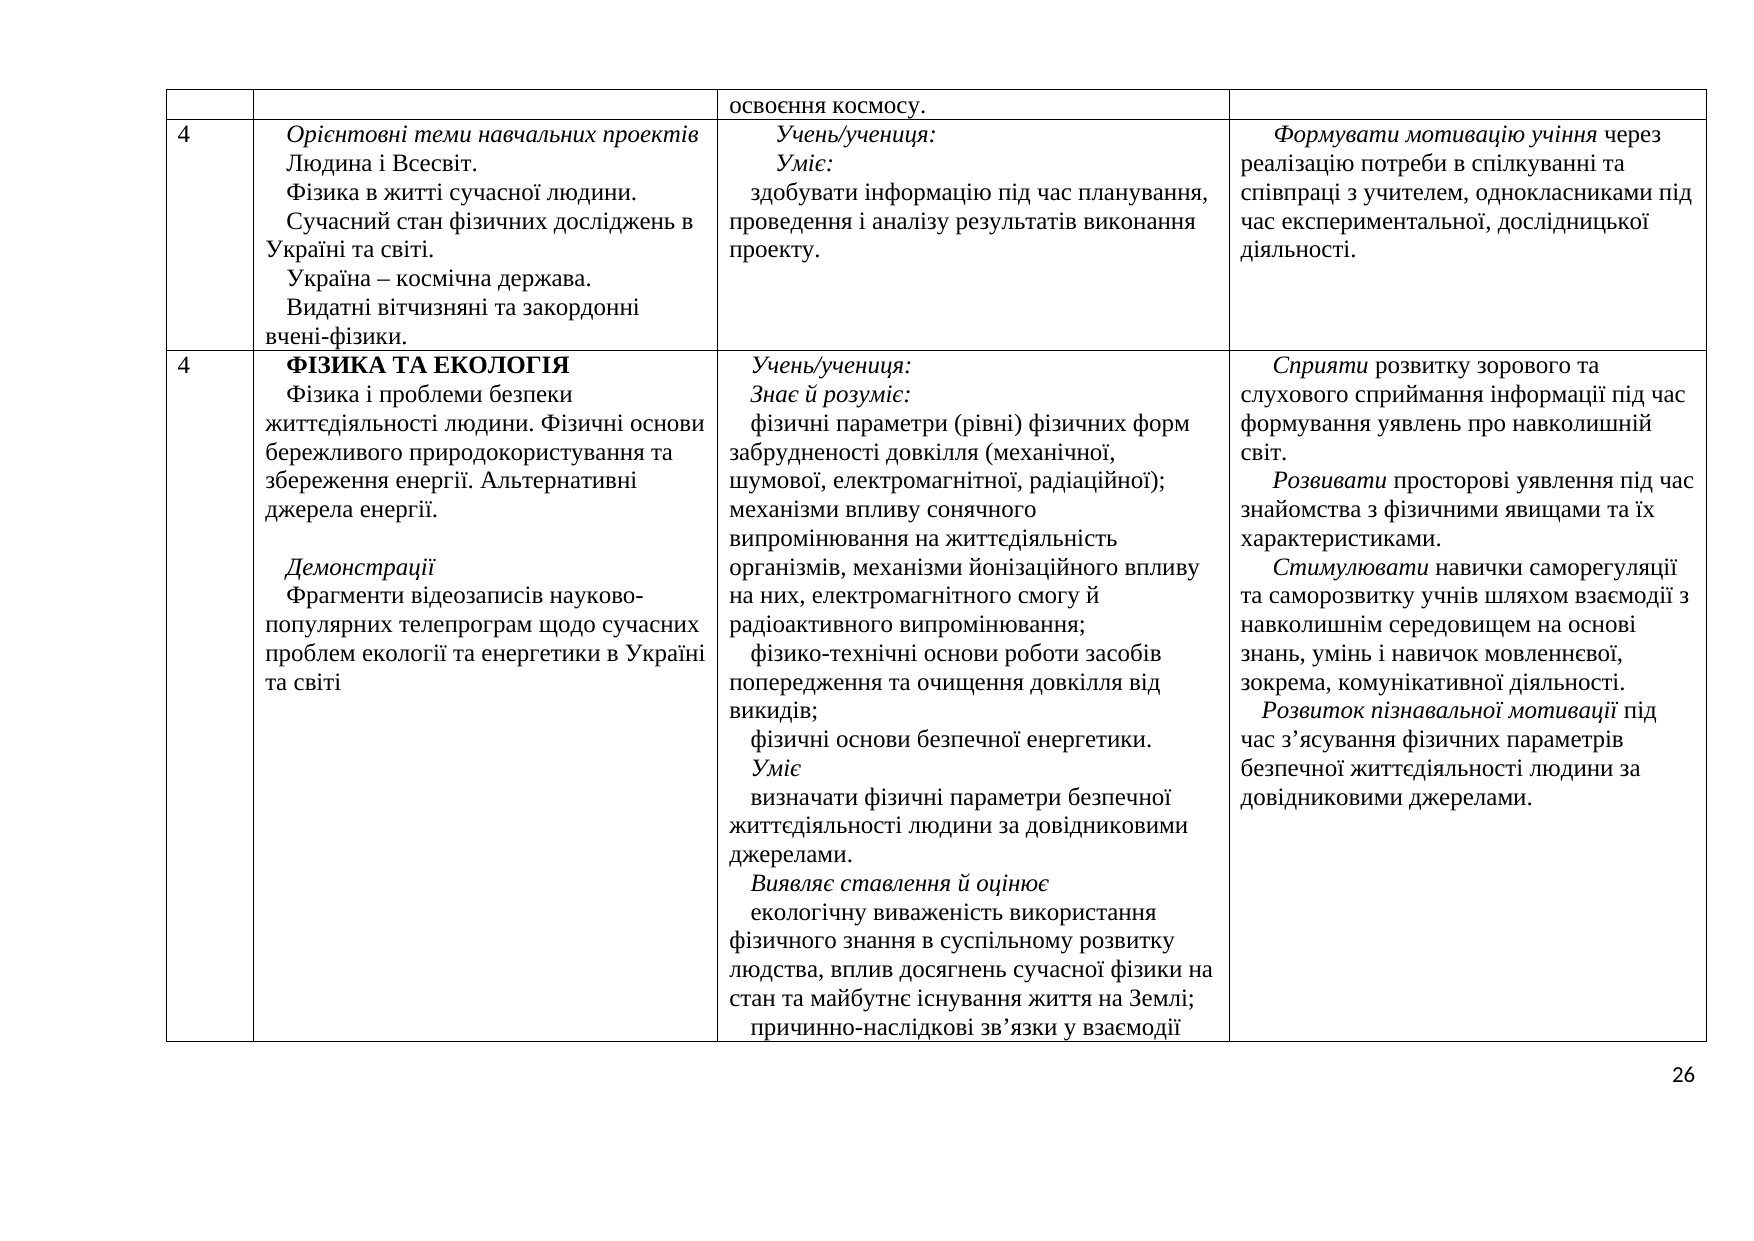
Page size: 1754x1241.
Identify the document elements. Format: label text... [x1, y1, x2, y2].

table_cell Формувати мотивацію учіння через реалізацію потреби в спілкуванні та співпраці з учителем, однокласниками під час експериментальної, дослідницької діяльності. [1230, 120, 1706, 349]
table_cell 34 [167, 90, 253, 118]
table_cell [254, 351, 717, 1041]
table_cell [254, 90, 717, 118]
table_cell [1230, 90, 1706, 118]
table_cell 4 [167, 120, 253, 349]
table_cell Орієнтовні теми навчальних проектів Людина і Всесвіт. Фізика в житті сучасної людини. Сучасний стан фізичних досліджень в Україні та світі. Україна – космічна держава. Видатні вітчизняні та закордонні вчені-фізики. [254, 120, 717, 349]
table_cell Учень/учениця: Уміє: здобувати інформацію під час планування, проведення і аналізу результатів виконання проекту. [718, 120, 1229, 349]
table_cell 4 [167, 351, 253, 1041]
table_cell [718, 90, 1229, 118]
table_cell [1230, 351, 1706, 1041]
